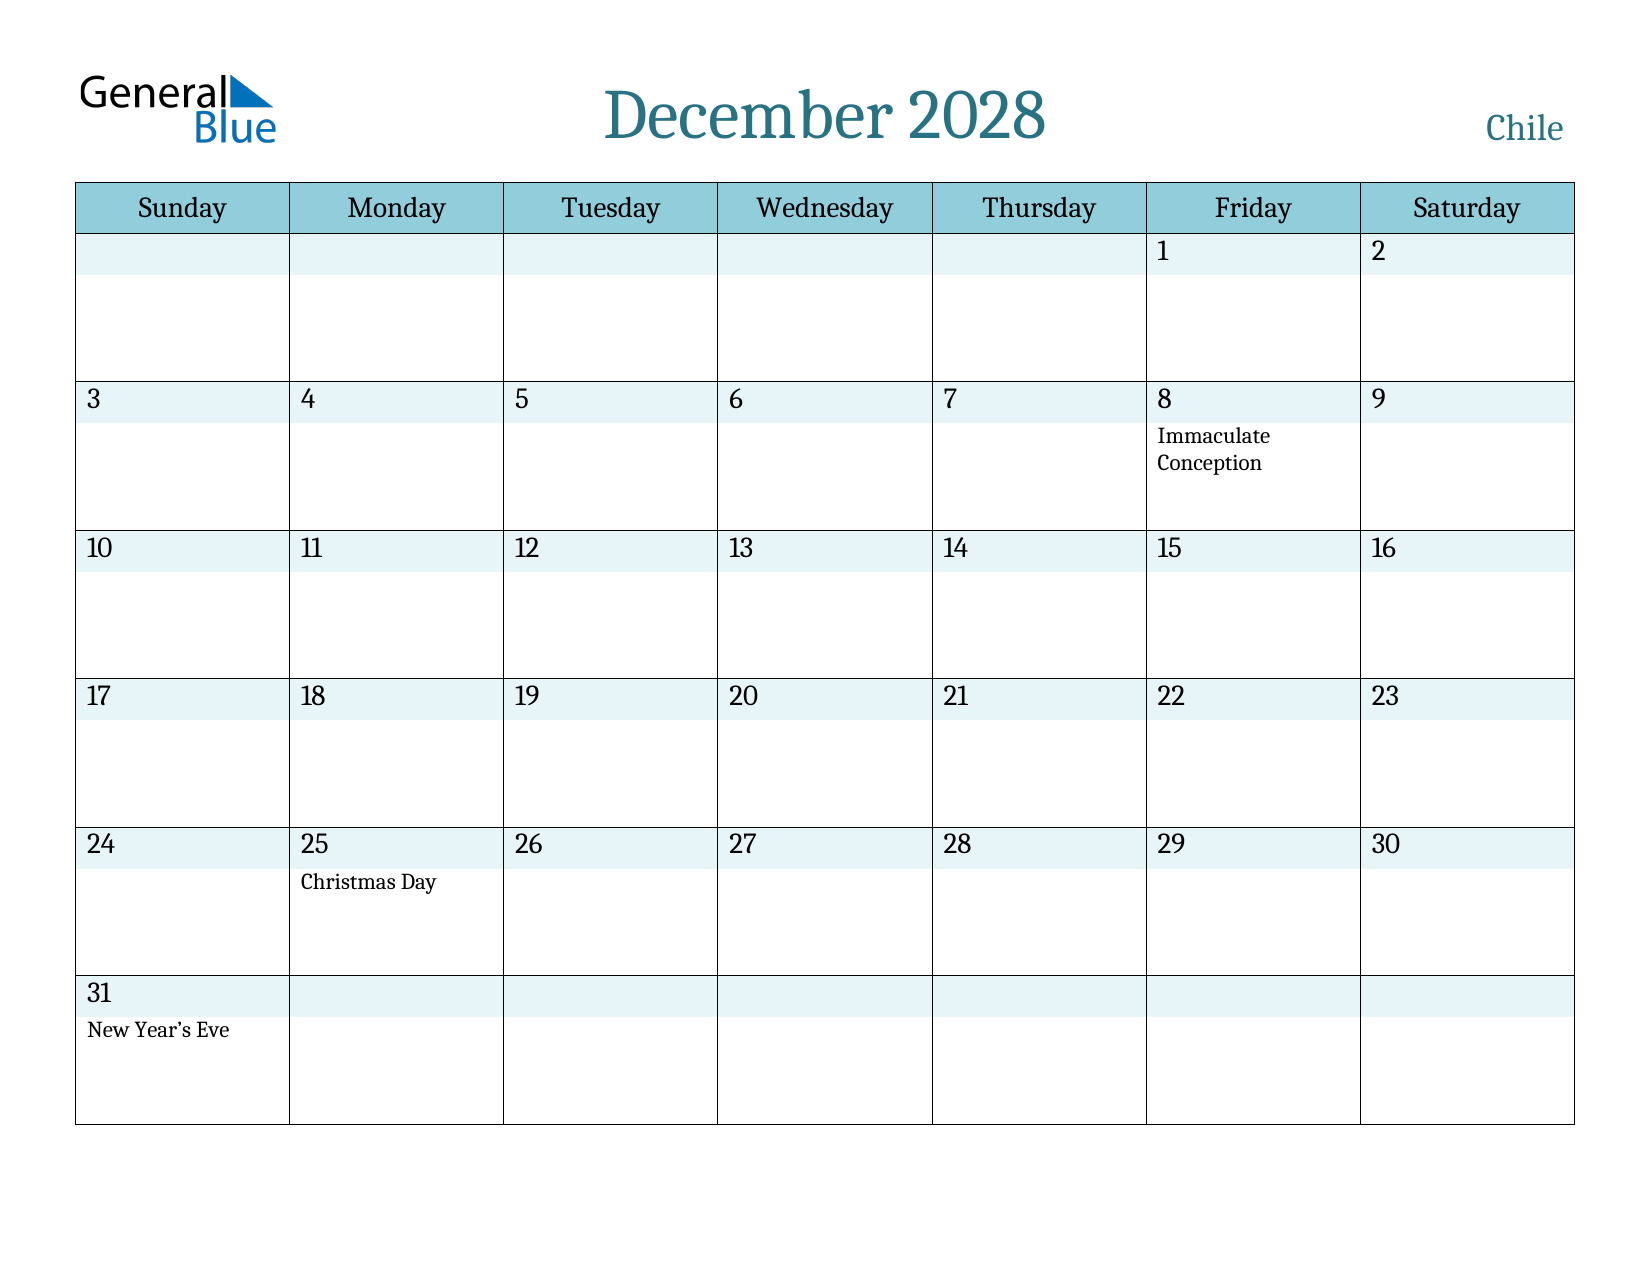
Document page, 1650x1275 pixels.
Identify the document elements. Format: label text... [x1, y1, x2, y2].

table_cell [504, 869, 717, 975]
table_cell 6 [718, 382, 932, 423]
table_cell [1361, 720, 1574, 827]
table_cell 29 [1147, 828, 1360, 869]
table_cell [718, 869, 932, 975]
table_cell 1 [1147, 234, 1360, 275]
table_cell 19 [504, 679, 717, 720]
table_cell [718, 423, 932, 530]
table_cell 8 [1147, 382, 1360, 423]
table_cell [933, 869, 1146, 975]
table_cell 2 [1361, 234, 1574, 275]
table_cell 28 [933, 828, 1146, 869]
table_cell [504, 720, 717, 827]
table_cell 7 [933, 382, 1146, 423]
table_cell 22 [1147, 679, 1360, 720]
table_cell [290, 423, 503, 530]
table_cell [718, 572, 932, 678]
table_cell [1147, 275, 1360, 381]
table_cell 12 [504, 531, 717, 572]
table_cell [718, 234, 932, 275]
table_cell [76, 869, 289, 975]
table_cell [290, 720, 503, 827]
table_cell [933, 423, 1146, 530]
table_cell 21 [933, 679, 1146, 720]
picture [80, 75, 276, 143]
table_cell 23 [1361, 679, 1574, 720]
table_cell [933, 234, 1146, 275]
table_cell [1147, 869, 1360, 975]
table_cell [1361, 423, 1574, 530]
table_cell [1361, 869, 1574, 975]
table_cell Saturday [1361, 183, 1574, 233]
table_cell 15 [1147, 531, 1360, 572]
table_cell [504, 275, 717, 381]
table_header Chile [1146, 75, 1574, 182]
table_cell [1361, 572, 1574, 678]
table_cell [76, 572, 289, 678]
table_cell [1147, 976, 1360, 1017]
table_cell 24 [76, 828, 289, 869]
table_cell [76, 275, 289, 381]
table_cell 27 [718, 828, 932, 869]
table_cell [1361, 275, 1574, 381]
table_cell 31 [76, 976, 289, 1017]
table_cell [76, 423, 289, 530]
table_cell [504, 423, 717, 530]
table_cell [504, 572, 717, 678]
table_cell 3 [76, 382, 289, 423]
table_cell [933, 275, 1146, 381]
table_cell [290, 275, 503, 381]
table_cell [76, 234, 289, 275]
table_cell [1147, 1017, 1360, 1123]
table_cell [290, 234, 503, 275]
table_cell [504, 1017, 717, 1123]
table_cell [933, 1017, 1146, 1123]
table_cell Tuesday [504, 183, 717, 233]
table_cell [1147, 572, 1360, 678]
table_cell [933, 976, 1146, 1017]
table_cell [1361, 976, 1574, 1017]
table_cell Monday [290, 183, 503, 233]
table_cell 14 [933, 531, 1146, 572]
table_cell 4 [290, 382, 503, 423]
table_cell 10 [76, 531, 289, 572]
table_cell Christmas Day [290, 869, 503, 975]
table_cell Thursday [933, 183, 1146, 233]
table_cell 5 [504, 382, 717, 423]
table_cell Sunday [76, 183, 289, 233]
table_cell New Year’s Eve [76, 1017, 289, 1123]
table_cell [290, 572, 503, 678]
table_cell Wednesday [718, 183, 932, 233]
table_cell 25 [290, 828, 503, 869]
table_cell [1147, 720, 1360, 827]
table_cell 20 [718, 679, 932, 720]
table_cell Friday [1147, 183, 1360, 233]
table_cell [76, 720, 289, 827]
table_cell [504, 976, 717, 1017]
table_cell [290, 1017, 503, 1123]
table_cell 9 [1361, 382, 1574, 423]
table_cell 16 [1361, 531, 1574, 572]
table_cell 18 [290, 679, 503, 720]
table_cell [718, 1017, 932, 1123]
table_cell [718, 275, 932, 381]
table_cell 26 [504, 828, 717, 869]
table_cell 11 [290, 531, 503, 572]
table_cell [718, 976, 932, 1017]
table_cell [718, 720, 932, 827]
table_cell [933, 572, 1146, 678]
table_cell [504, 234, 717, 275]
table_header [76, 75, 503, 182]
table_header December 2028 [504, 75, 1146, 182]
table_cell 30 [1361, 828, 1574, 869]
table_cell 13 [718, 531, 932, 572]
table_cell [1361, 1017, 1574, 1123]
table_cell [933, 720, 1146, 827]
table_cell 17 [76, 679, 289, 720]
table_cell [290, 976, 503, 1017]
table_cell Immaculate Conception [1147, 423, 1360, 530]
